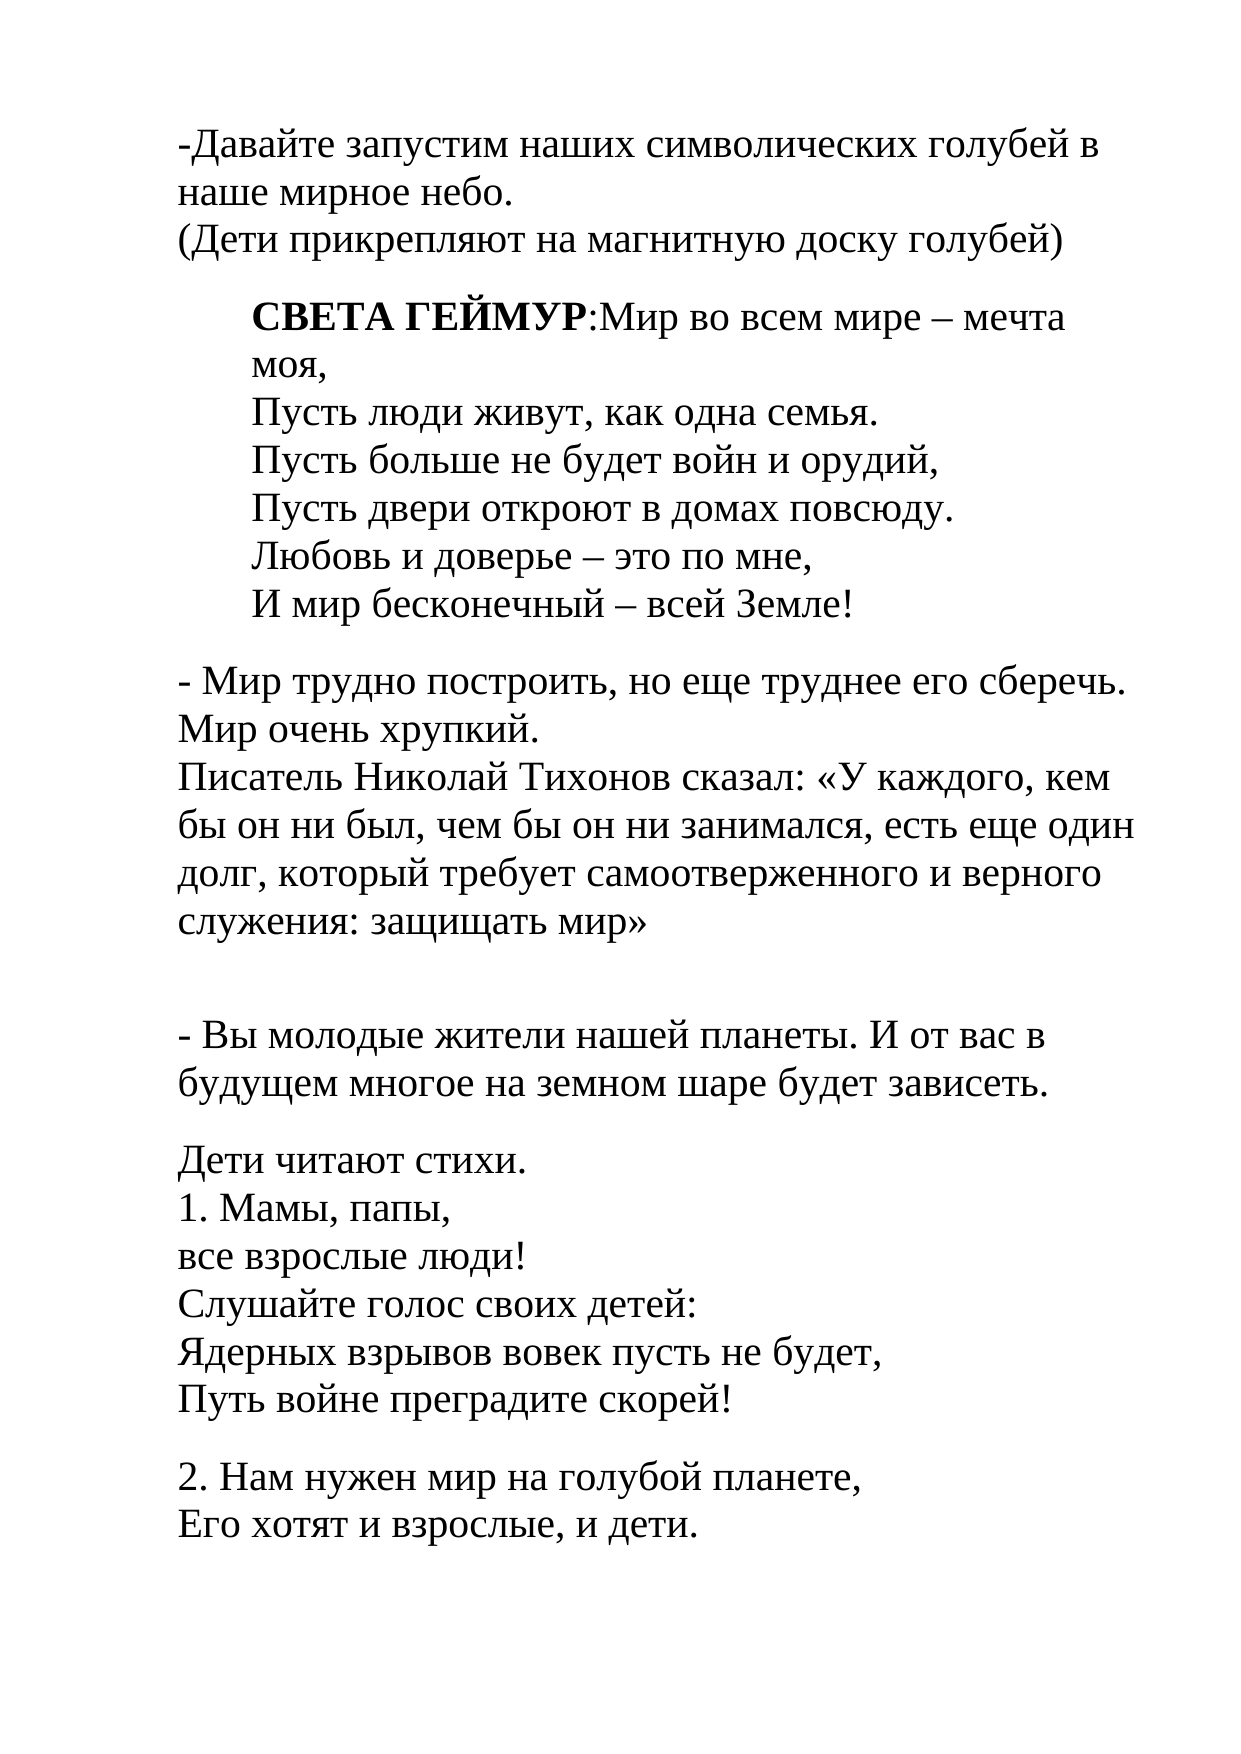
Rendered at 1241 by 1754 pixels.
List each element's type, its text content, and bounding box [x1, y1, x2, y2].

text - Вы молодые жители нашей планеты. И от вас в будущем многое на земном шаре будет зависеть. [177, 1009, 1152, 1105]
text - Мир трудно построить, но еще труднее его сберечь. Мир очень хрупкий. Писатель Николай Тихонов сказал: «У каждого, кем бы он ни был, чем бы он ни занимался, есть еще один долг, который требует самоотверженного и верного служения: защищать мир» [177, 656, 1152, 980]
text СВЕТА ГЕЙМУР:Мир во всем мире – мечта моя, Пусть люди живут, как одна семья. Пусть больше не будет войн и орудий, Пусть двери откроют в домах повсюду. Любовь и доверье – это по мне, И мир бесконечный – всей Земле! [251, 291, 1152, 626]
text -Давайте запустим наших символических голубей в наше мирное небо. (Дети прикрепляют на магнитную доску голубей) [177, 118, 1152, 262]
text Дети читают стихи. 1. Мамы, папы, все взрослые люди! Слушайте голос своих детей: Ядерных взрывов вовек пусть не будет, Путь войне преградите скорей! [177, 1134, 1152, 1422]
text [177, 1451, 1152, 1547]
